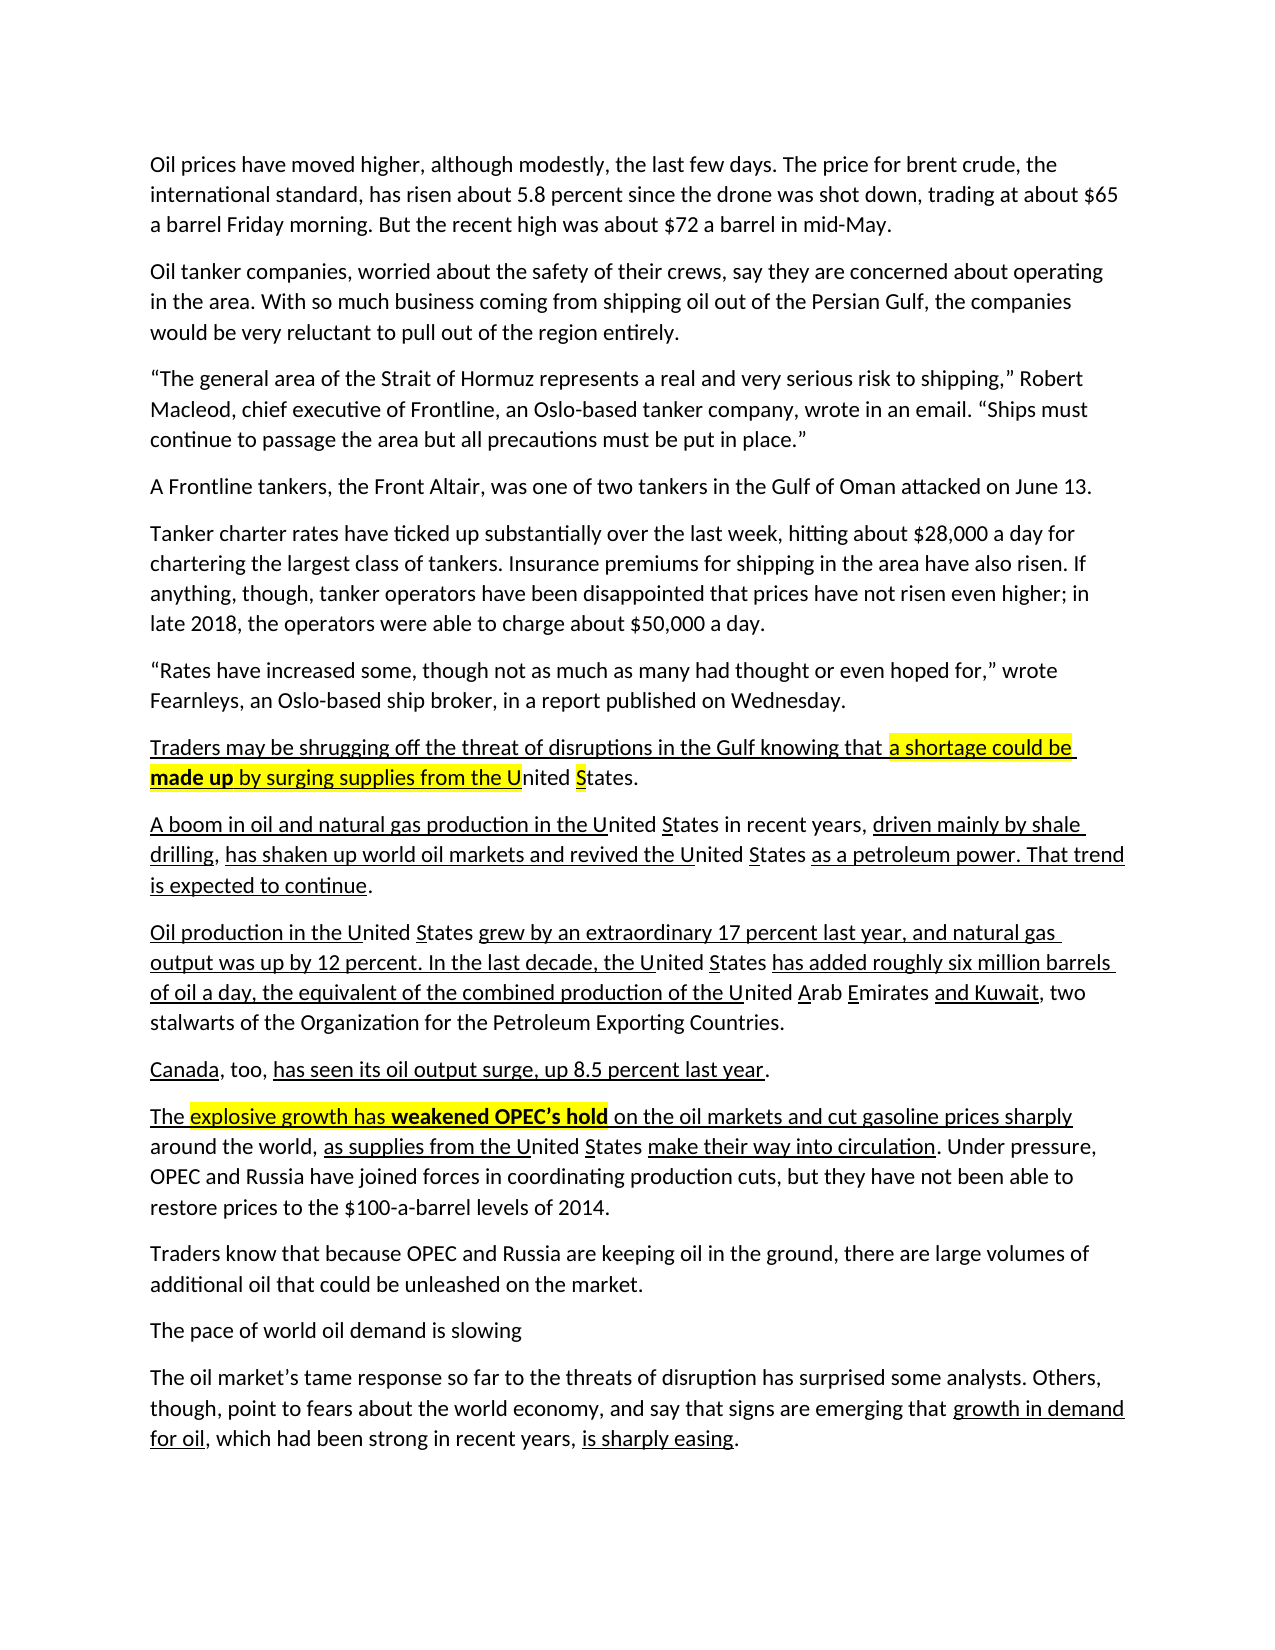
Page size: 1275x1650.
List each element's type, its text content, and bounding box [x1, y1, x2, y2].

text Traders may be shrugging off the threat of disruptions in the Gulf knowing that a shortage could be made up by surging supplies from the United States. [150, 733, 1125, 792]
text Tanker charter rates have ticked up substantially over the last week, hitting about $28,000 a day for chartering the largest class of tankers. Insurance premiums for shipping in the area have also risen. If anything, though, tanker operators have been disappointed that prices have not risen even higher; in late 2018, the operators were able to charge about $50,000 a day. [150, 519, 1125, 637]
text “Rates have increased some, though not as much as many had thought or even hoped for,” wrote Fearnleys, an Oslo-based ship broker, in a report published on Wednesday. [150, 656, 1125, 714]
text Oil tanker companies, worried about the safety of their crews, say they are concerned about operating in the area. With so much business coming from shipping oil out of the Persian Gulf, the companies would be very reluctant to pull out of the region entirely. [150, 257, 1125, 346]
text The oil market’s tame response so far to the threats of disruption has surprised some analysts. Others, though, point to fears about the world economy, and say that signs are emerging that growth in demand for oil, which had been strong in recent years, is sharply easing. [150, 1363, 1125, 1452]
text Canada, too, has seen its oil output surge, up 8.5 percent last year. [150, 1055, 1125, 1083]
text “The general area of the Strait of Hormuz represents a real and very serious risk to shipping,” Robert Macleod, chief executive of Frontline, an Oslo-based tanker company, wrote in an email. “Ships must continue to passage the area but all precautions must be put in place.” [150, 364, 1125, 453]
text A Frontline tankers, the Front Altair, was one of two tankers in the Gulf of Oman attacked on June 13. [150, 472, 1125, 500]
text Oil prices have moved higher, although modestly, the last few days. The price for brent crude, the international standard, has risen about 5.8 percent since the drone was shot down, trading at about $65 a barrel Friday morning. But the recent high was about $72 a barrel in mid-May. [150, 150, 1125, 238]
text Oil production in the United States grew by an extraordinary 17 percent last year, and natural gas output was up by 12 percent. In the last decade, the United States has added roughly six million barrels of oil a day, the equivalent of the combined production of the United Arab Emirates and Kuwait, two stalwarts of the Organization for the Petroleum Exporting Countries. [150, 918, 1125, 1036]
text The explosive growth has weakened OPEC’s hold on the oil markets and cut gasoline prices sharply around the world, as supplies from the United States make their way into circulation. Under pressure, OPEC and Russia have joined forces in coordinating production cuts, but they have not been able to restore prices to the $100-a-barrel levels of 2014. [150, 1102, 1125, 1221]
text The pace of world oil demand is slowing [150, 1317, 1125, 1345]
text A boom in oil and natural gas production in the United States in recent years, driven mainly by shale drilling, has shaken up world oil markets and revived the United States as a petroleum power. That trend is expected to continue. [150, 810, 1125, 899]
text Traders know that because OPEC and Russia are keeping oil in the ground, there are large volumes of additional oil that could be unleashed on the market. [150, 1239, 1125, 1298]
